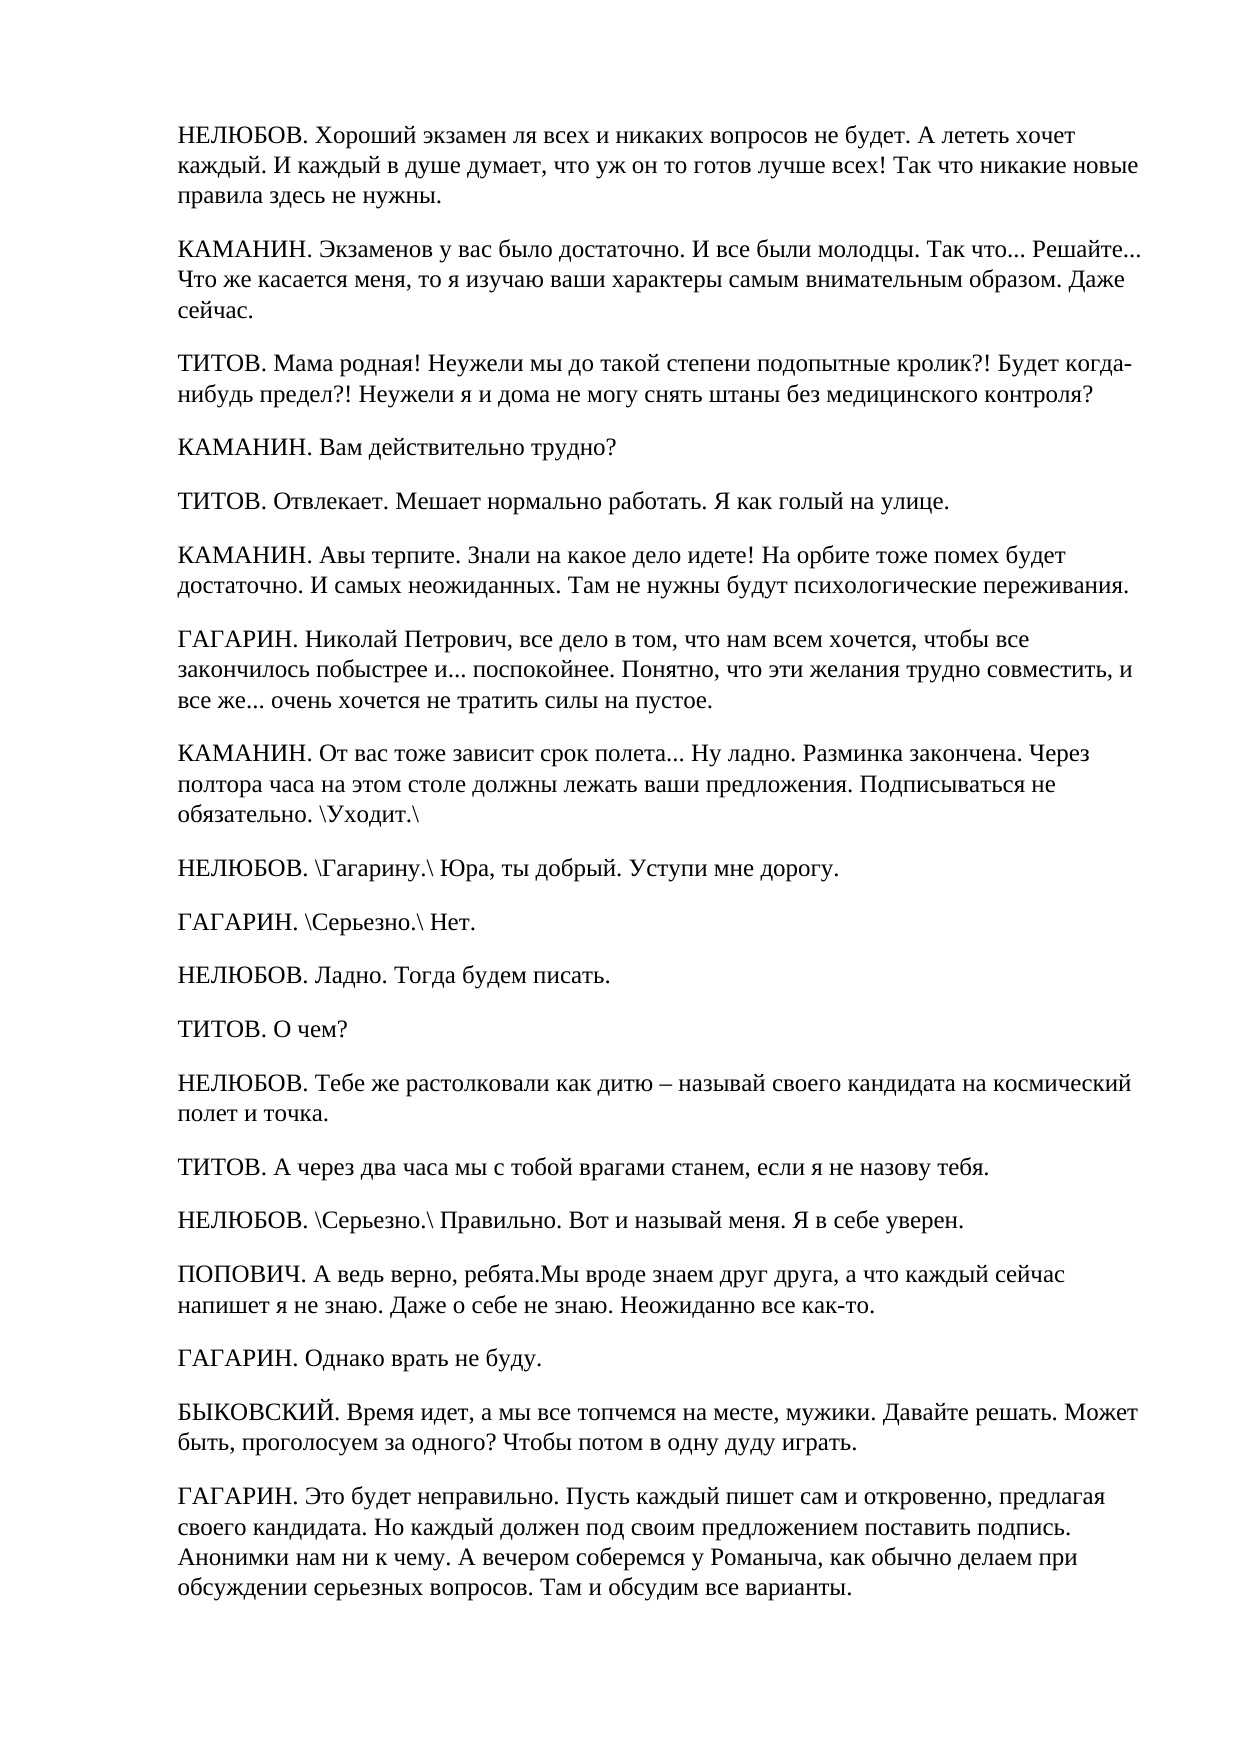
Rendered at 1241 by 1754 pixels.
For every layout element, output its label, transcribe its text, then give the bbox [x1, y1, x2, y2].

text НЕЛЮБОВ. \Серьезно.\ Правильно. Вот и называй меня. Я в себе уверен. [177, 1204, 1152, 1234]
text ПОПОВИЧ. А ведь верно, ребята.Мы вроде знаем друг друга, а что каждый сейчас напишет я не знаю. Даже о себе не знаю. Неожиданно все как-то. [177, 1258, 1152, 1318]
text БЫКОВСКИЙ. Время идет, а мы все топчемся на месте, мужики. Давайте решать. Может быть, проголосуем за одного? Чтобы потом в одну дуду играть. [177, 1396, 1152, 1456]
text ГАГАРИН. \Серьезно.\ Нет. [177, 905, 1152, 935]
text ГАГАРИН. Однако врать не буду. [177, 1342, 1152, 1372]
text ГАГАРИН. Это будет неправильно. Пусть каждый пишет сам и откровенно, предлагая своего кандидата. Но каждый должен под своим предложением поставить подпись. Анонимки нам ни к чему. А вечером соберемся у Романыча, как обычно делаем при обсуждении серьезных вопросов. Там и обсудим все варианты. [177, 1480, 1152, 1601]
text КАМАНИН. От вас тоже зависит срок полета... Ну ладно. Разминка закончена. Через полтора часа на этом столе должны лежать ваши предложения. Подписываться не обязательно. \Уходит.\ [177, 737, 1152, 828]
text ГАГАРИН. Николай Петрович, все дело в том, что нам всем хочется, чтобы все закончилось побыстрее и... поспокойнее. Понятно, что эти желания трудно совместить, и все же... очень хочется не тратить силы на пустое. [177, 622, 1152, 713]
text ТИТОВ. А через два часа мы с тобой врагами станем, если я не назову тебя. [177, 1150, 1152, 1181]
text КАМАНИН. Экзаменов у вас было достаточно. И все были молодцы. Так что... Решайте... Что же касается меня, то я изучаю ваши характеры самым внимательным образом. Даже сейчас. [177, 232, 1152, 323]
text КАМАНИН. Вам действительно трудно? [177, 431, 1152, 461]
text ТИТОВ. Отвлекает. Мешает нормально работать. Я как голый на улице. [177, 485, 1152, 515]
text НЕЛЮБОВ. \Гагарину.\ Юра, ты добрый. Уступи мне дорогу. [177, 851, 1152, 882]
text НЕЛЮБОВ. Хороший экзамен ля всех и никаких вопросов не будет. А лететь хочет каждый. И каждый в душе думает, что уж он то готов лучше всех! Так что никакие новые правила здесь не нужны. [177, 118, 1152, 209]
text КАМАНИН. Авы терпите. Знали на какое дело идете! На орбите тоже помех будет достаточно. И самых неожиданных. Там не нужны будут психологические переживания. [177, 538, 1152, 599]
text ТИТОВ. Мама родная! Неужели мы до такой степени подопытные кролик?! Будет когда-нибудь предел?! Неужели я и дома не могу снять штаны без медицинского контроля? [177, 347, 1152, 407]
text ТИТОВ. О чем? [177, 1012, 1152, 1043]
text НЕЛЮБОВ. Ладно. Тогда будем писать. [177, 959, 1152, 989]
text НЕЛЮБОВ. Тебе же растолковали как дитю – называй своего кандидата на космический полет и точка. [177, 1066, 1152, 1127]
